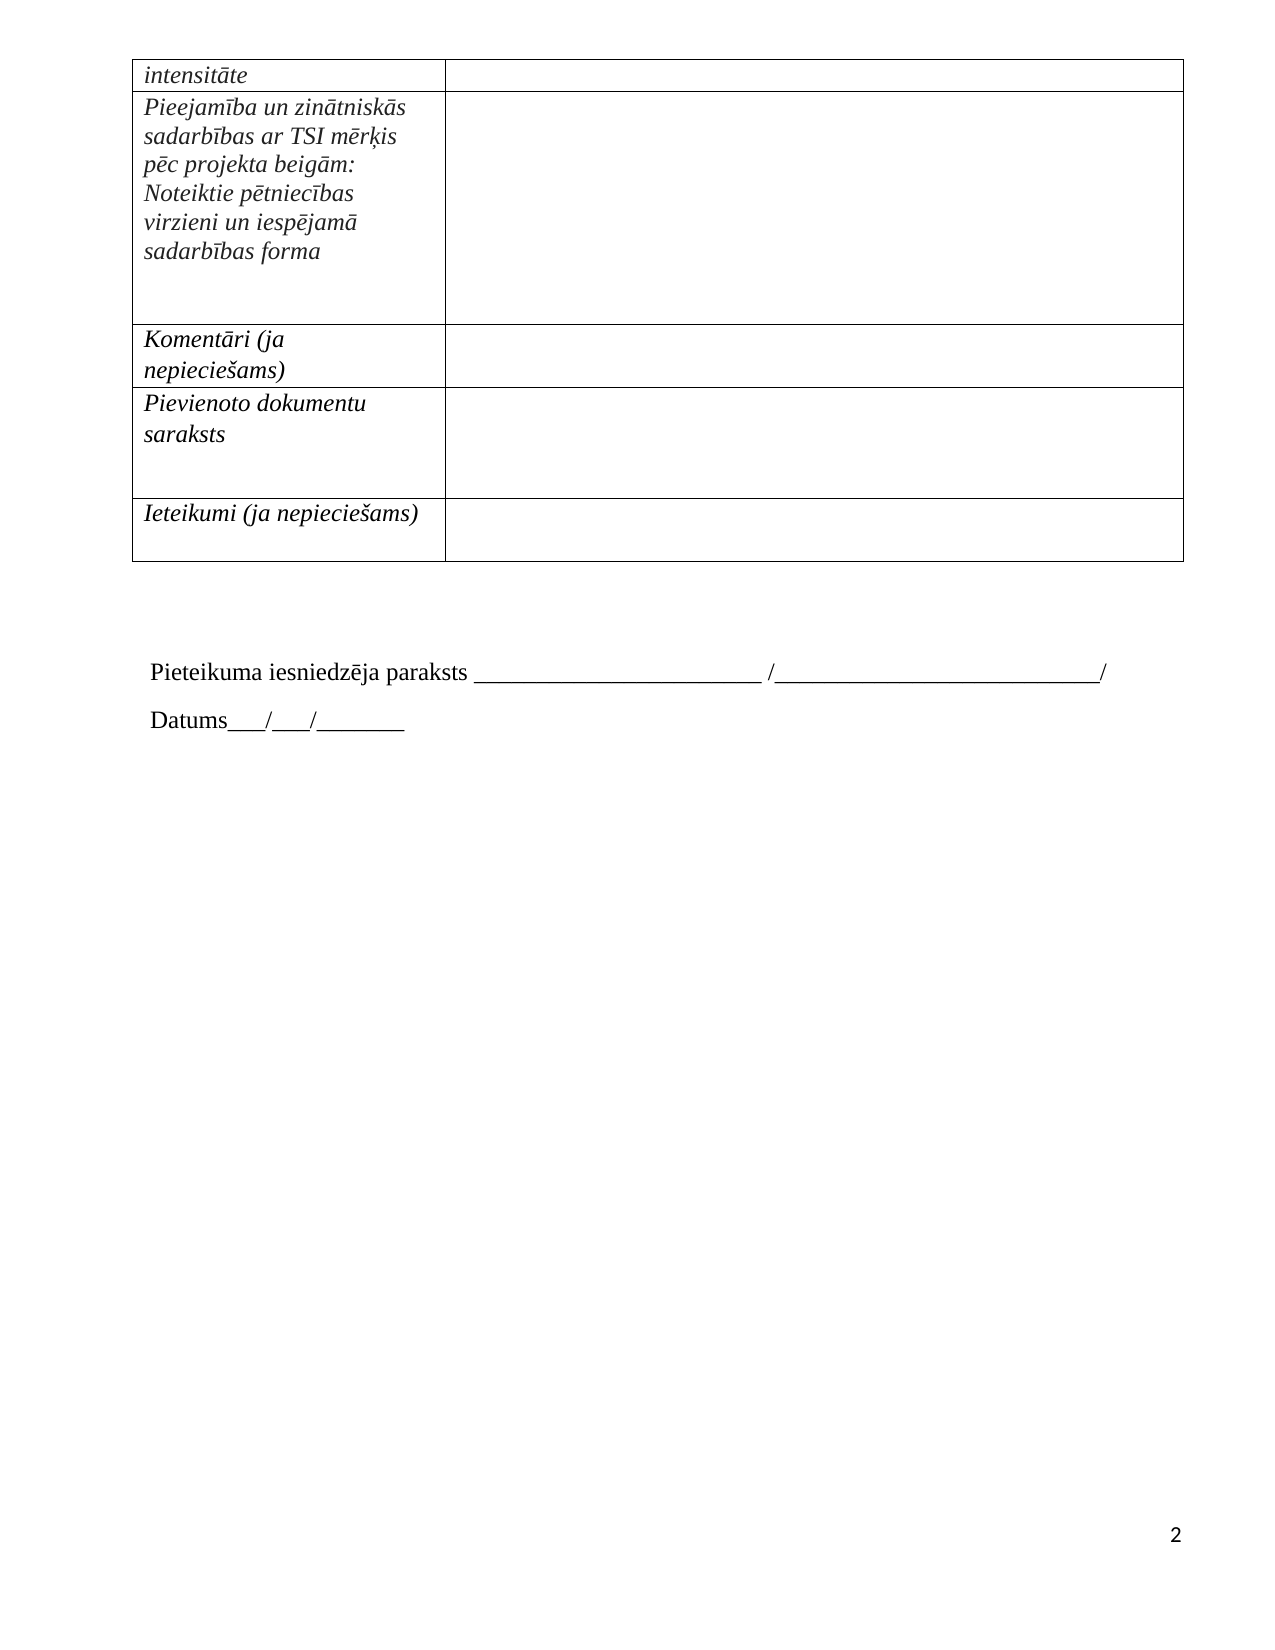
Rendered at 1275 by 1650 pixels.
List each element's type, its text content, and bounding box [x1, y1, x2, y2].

table_cell [446, 92, 1183, 323]
table_cell [446, 388, 1183, 497]
table_cell Pieejamība un zinātniskās sadarbības ar TSI mērķis pēc projekta beigām: Noteiktie pētniecības virzieni un iespējamā sadarbības forma [133, 92, 445, 323]
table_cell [133, 60, 445, 91]
table_cell Ieteikumi (ja nepieciešams) [133, 499, 445, 561]
text Datums___/___/_______ [150, 705, 1181, 733]
table_cell Komentāri (ja nepieciešams) [133, 325, 445, 387]
table_cell [446, 325, 1183, 387]
table_cell Pievienoto dokumentu saraksts [133, 388, 445, 497]
text Pieteikuma iesniedzēja paraksts _______________________ /__________________________/ [150, 657, 1181, 686]
table_cell [446, 499, 1183, 561]
table_cell [446, 60, 1183, 91]
